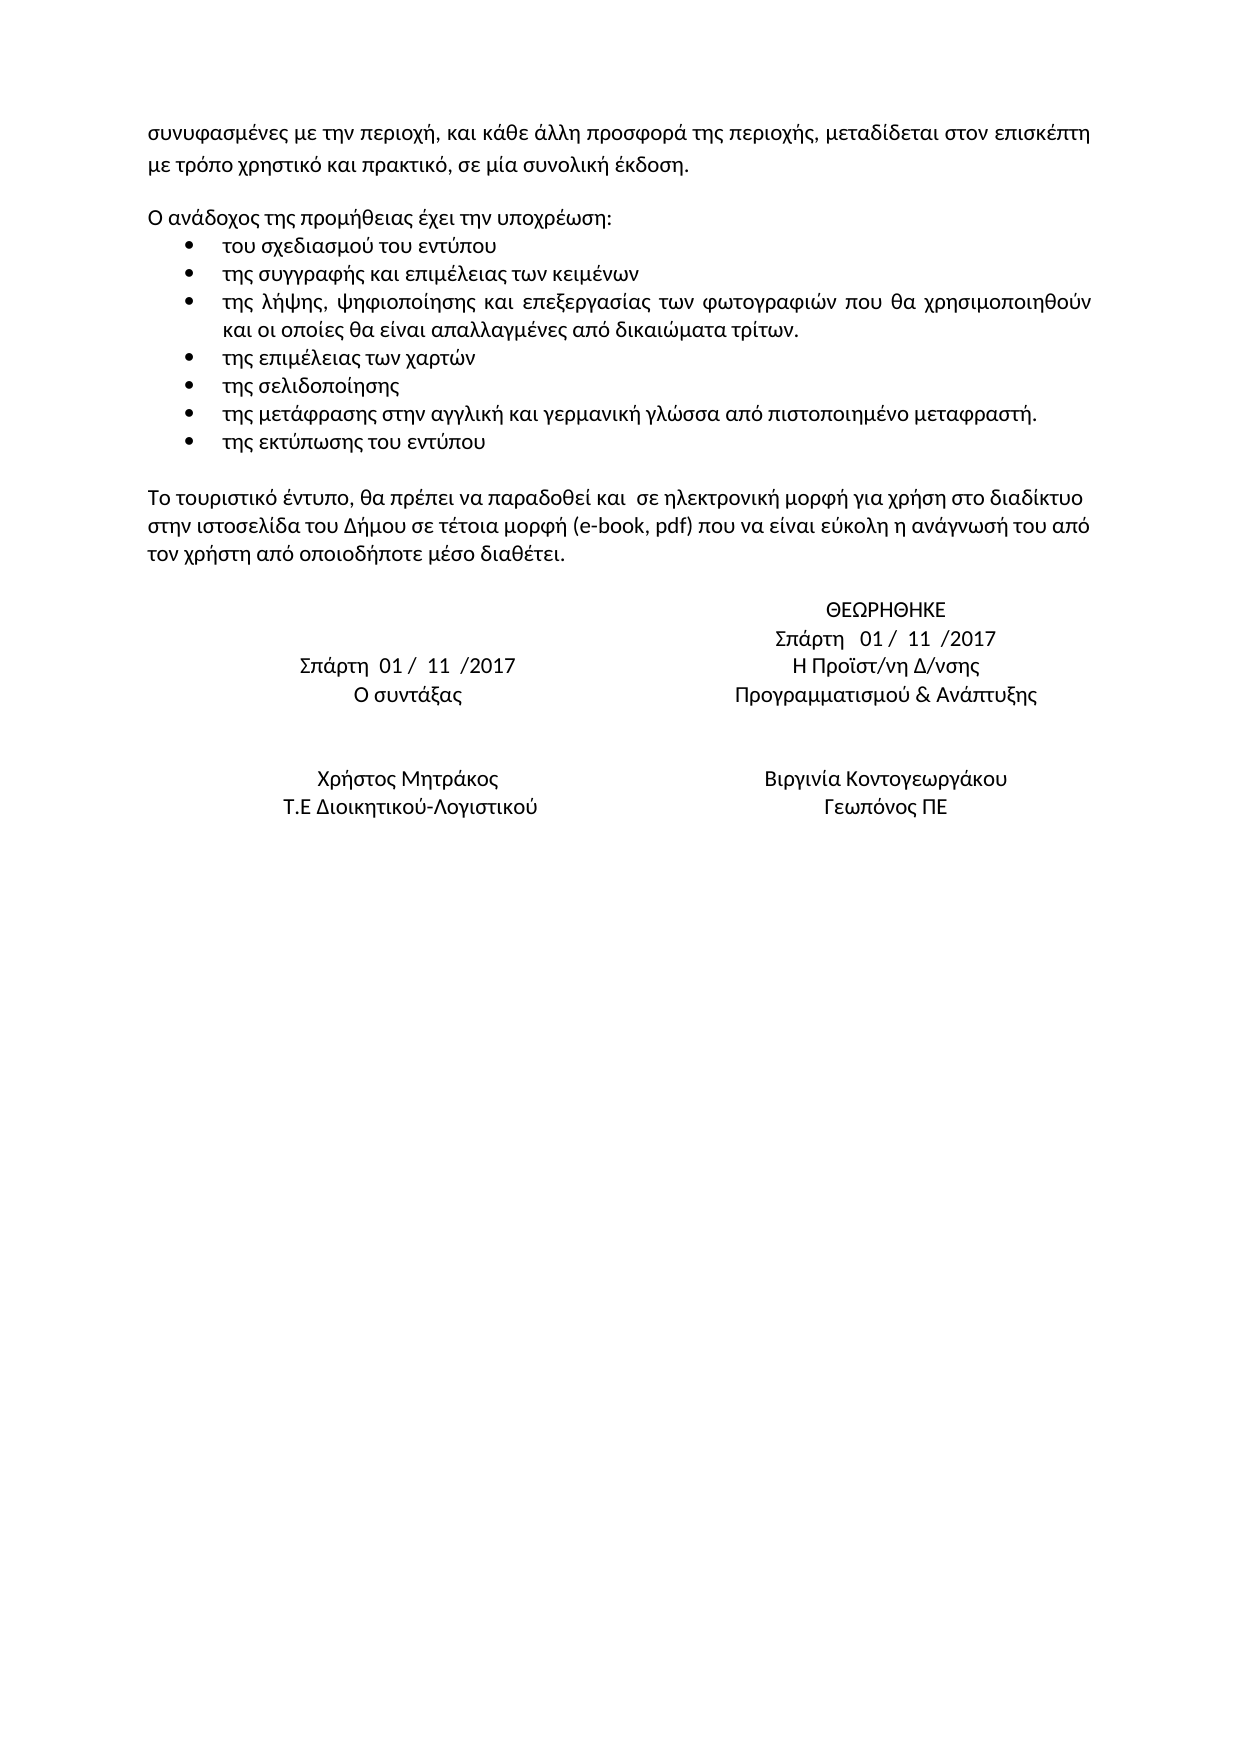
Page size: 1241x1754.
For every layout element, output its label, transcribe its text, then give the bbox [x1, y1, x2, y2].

list της συγγραφής και επιμέλειας των κειμένων [185, 259, 1092, 287]
text To τουριστικό έντυπο, θα πρέπει να παραδοθεί και σε ηλεκτρονική μορφή για χρήση στο διαδίκτυο στην ιστοσελίδα του Δήμου σε τέτοια μορφή (e-book, pdf) που να είναι εύκολη η ανάγνωσή του από τον χρήστη από οποιοδήποτε μέσο διαθέτει. [148, 483, 1092, 568]
list της εκτύπωσης του εντύπου [185, 427, 1092, 456]
list της επιμέλειας των χαρτών [185, 343, 1092, 371]
table_header ΘΕΩΡΗΘΗΚΕ Σπάρτη 01 / 11 /2017 Η Προϊστ/νη Δ/νσης Προγραμματισμού & Ανάπτυξης Βιργινία Κοντογεωργάκου Γεωπόνος ΠΕ [679, 596, 1093, 904]
list της λήψης, ψηφιοποίησης και επεξεργασίας των φωτογραφιών που θα χρησιμοποιηθούν και οι οποίες θα είναι απαλλαγμένες από δικαιώματα τρίτων. [185, 287, 1092, 343]
list της μετάφρασης στην αγγλική και γερμανική γλώσσα από πιστοποιημένο μεταφραστή. [185, 399, 1092, 427]
list της σελιδοποίησης [185, 371, 1092, 399]
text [148, 118, 1092, 178]
table_header Σπάρτη 01 / 11 /2017 Ο συντάξας Χρήστος Μητράκος Τ.Ε Διοικητικού-Λογιστικού [136, 596, 679, 904]
list του σχεδιασμού του εντύπου [185, 231, 1092, 259]
text Ο ανάδοχος της προμήθειας έχει την υποχρέωση: [148, 203, 1092, 231]
